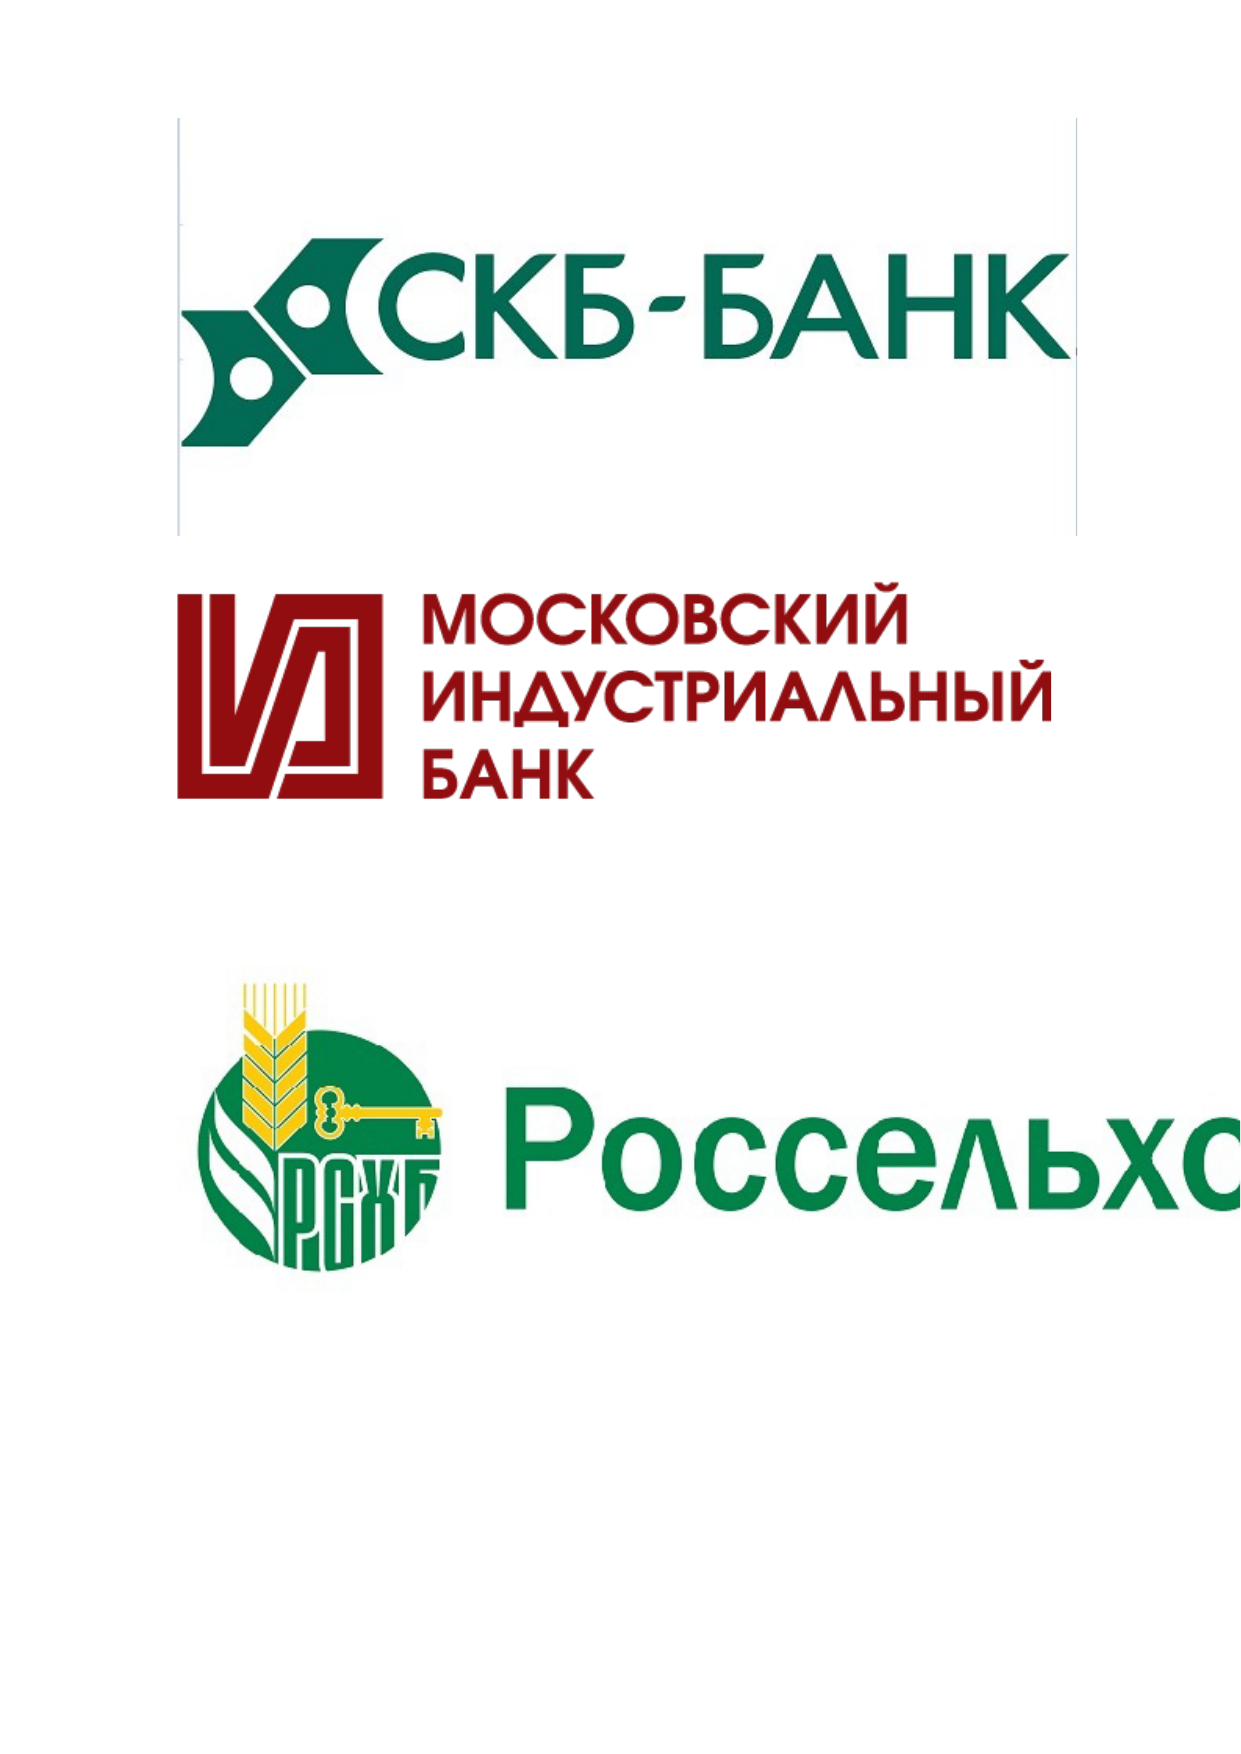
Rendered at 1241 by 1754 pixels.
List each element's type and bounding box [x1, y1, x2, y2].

picture [177, 118, 1241, 1479]
